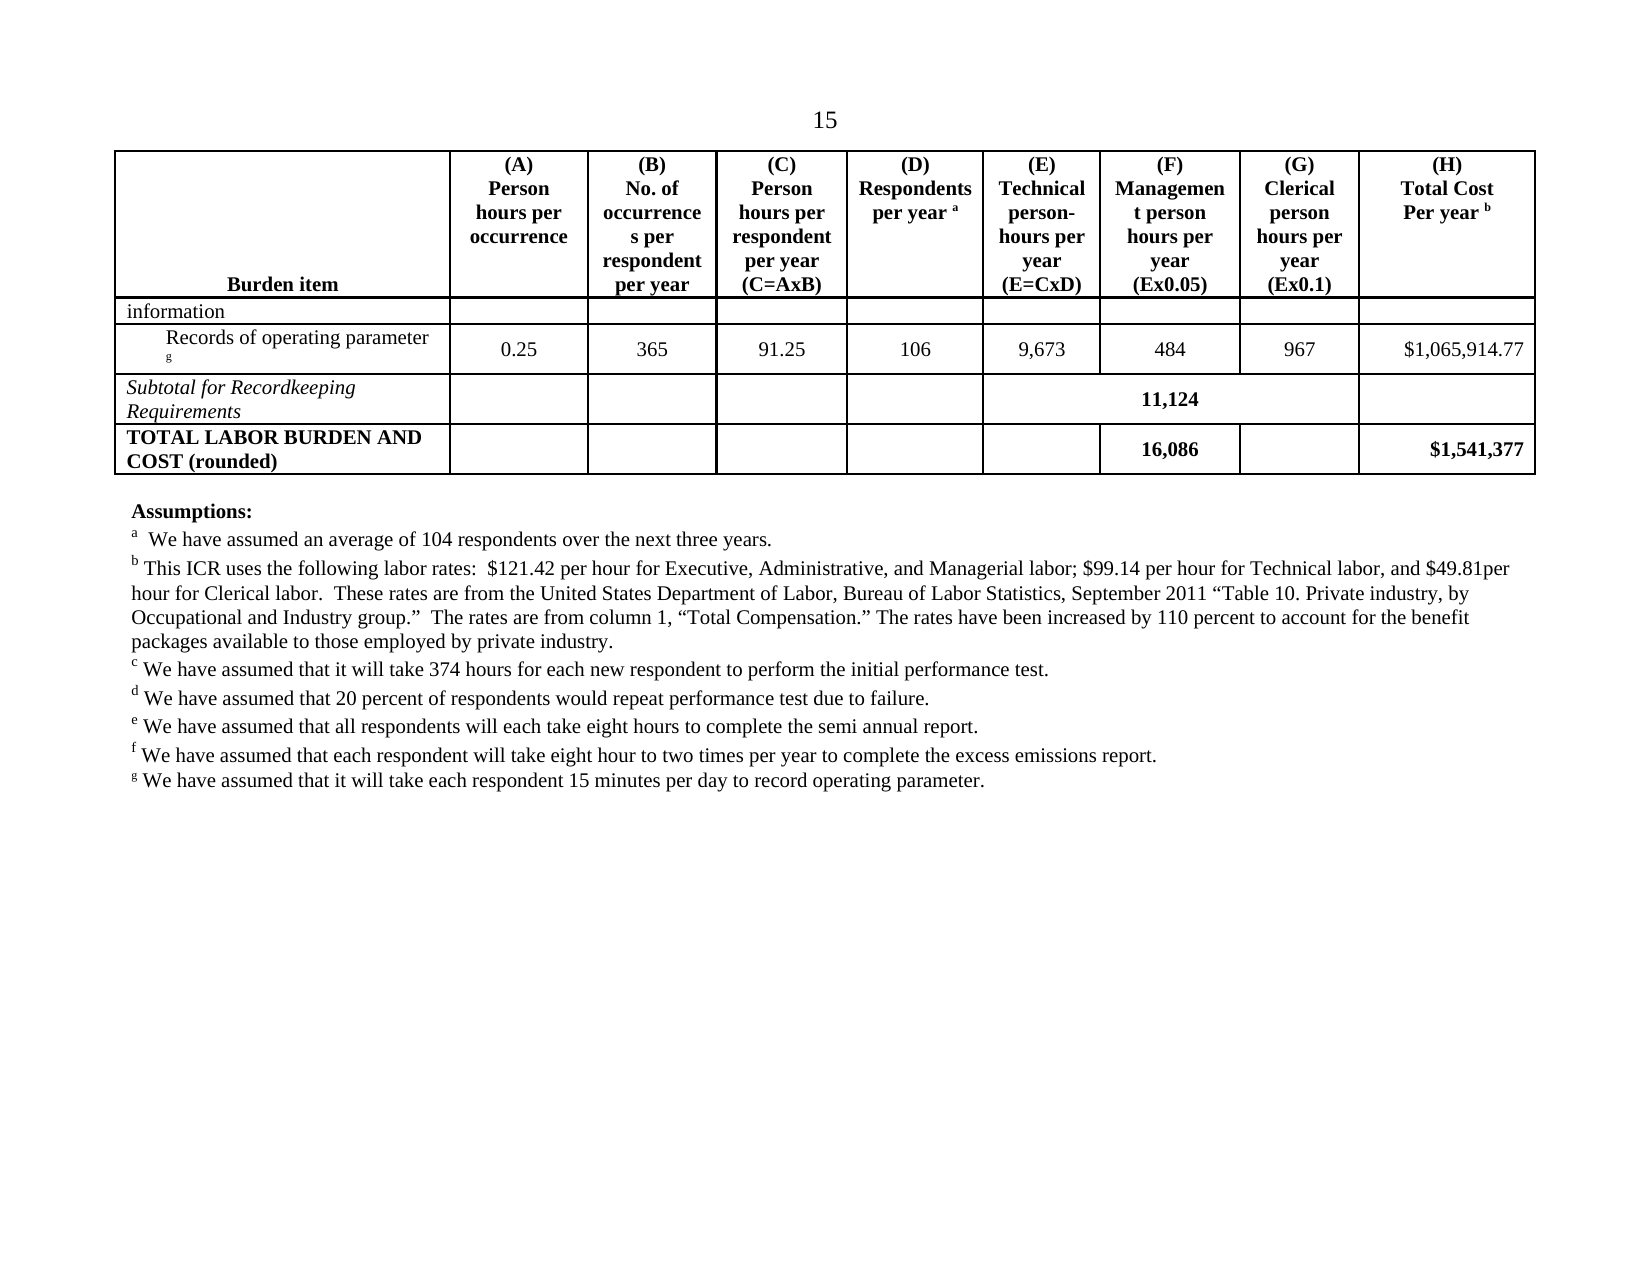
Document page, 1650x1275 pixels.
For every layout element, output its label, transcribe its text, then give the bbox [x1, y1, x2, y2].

table_header (B) No. of occurrences per respondent per year [589, 152, 715, 296]
table_header (D) Respondents per year a [848, 152, 982, 296]
table_cell [1241, 425, 1358, 473]
table_cell $1,065,914.77 [1360, 325, 1534, 373]
table_cell [1240, 375, 1358, 423]
text d We have assumed that 20 percent of respondents would repeat performance test due to failure. [131, 682, 1528, 711]
table_cell [1360, 375, 1534, 423]
table_cell 91.25 [718, 325, 846, 373]
table_cell [451, 375, 587, 423]
table_cell E. Time to enter and transmit information [116, 299, 449, 323]
table_cell 967 [1241, 325, 1358, 373]
table_cell 9,673 [984, 325, 1099, 373]
table_cell [1241, 299, 1358, 323]
table_cell [848, 425, 982, 473]
table_cell [984, 299, 1099, 323]
table_cell [718, 299, 846, 323]
table_cell 106 [848, 325, 982, 373]
table_cell [848, 375, 982, 423]
table_cell [1101, 299, 1239, 323]
table_header (G) Clerical person hours per year (Ex0.1) [1241, 152, 1358, 296]
text e We have assumed that all respondents will each take eight hours to complete the semi annual report. [131, 711, 1528, 739]
text Assumptions: [131, 499, 1528, 523]
text g We have assumed that it will take each respondent 15 minutes per day to record operating parameter. [131, 768, 1528, 792]
table_cell TOTAL LABOR BURDEN AND COST (rounded) [116, 425, 449, 473]
table_cell $1,541,377 [1360, 425, 1534, 473]
table_cell Subtotal for Recordkeeping Requirements [116, 375, 449, 423]
table_cell [718, 375, 846, 423]
table_cell [718, 425, 846, 473]
table_cell 11,124 [1100, 375, 1239, 423]
table_header (A) Person hours per occurrence [451, 152, 587, 296]
table_header (E) Technical person- hours per year (E=CxD) [984, 152, 1099, 296]
text f We have assumed that each respondent will take eight hour to two times per year to complete the excess emissions report. [131, 739, 1528, 768]
table_cell [984, 425, 1099, 473]
table_cell 365 [589, 325, 715, 373]
table_header (C) Person hours per respondent per year (C=AxB) [718, 152, 846, 296]
table_cell 0.25 [451, 325, 587, 373]
table_cell [451, 425, 587, 473]
text b This ICR uses the following labor rates: $121.42 per hour for Executive, Administrative, and Managerial labor; $99.14 per hour for Technical labor, and $49.81per hour for Clerical labor. These rates are from the United States Department of Labor, Bureau of Labor Statistics, September 2011 “Table 10. Private industry, by Occupational and Industry group.” The rates are from column 1, “Total Compensation.” The rates have been increased by 110 percent to account for the benefit packages available to those employed by private industry. [131, 552, 1528, 653]
text a We have assumed an average of 104 respondents over the next three years. [131, 523, 1528, 552]
text c We have assumed that it will take 374 hours for each new respondent to perform the initial performance test. [131, 653, 1528, 682]
table_cell Records of operating parameter g [116, 325, 449, 373]
table_cell 484 [1101, 325, 1239, 373]
table_cell [848, 299, 982, 323]
table_header (F) Management person hours per year (Ex0.05) [1101, 152, 1239, 296]
table_cell [1360, 299, 1534, 323]
table_cell [589, 425, 715, 473]
table_header (H) Total Cost Per year b [1360, 152, 1534, 296]
table_cell [589, 375, 715, 423]
table_header Burden item [116, 152, 449, 296]
table_cell 16,086 [1101, 425, 1239, 473]
table_cell [984, 375, 1100, 423]
table_cell [451, 299, 587, 323]
table_cell [589, 299, 715, 323]
